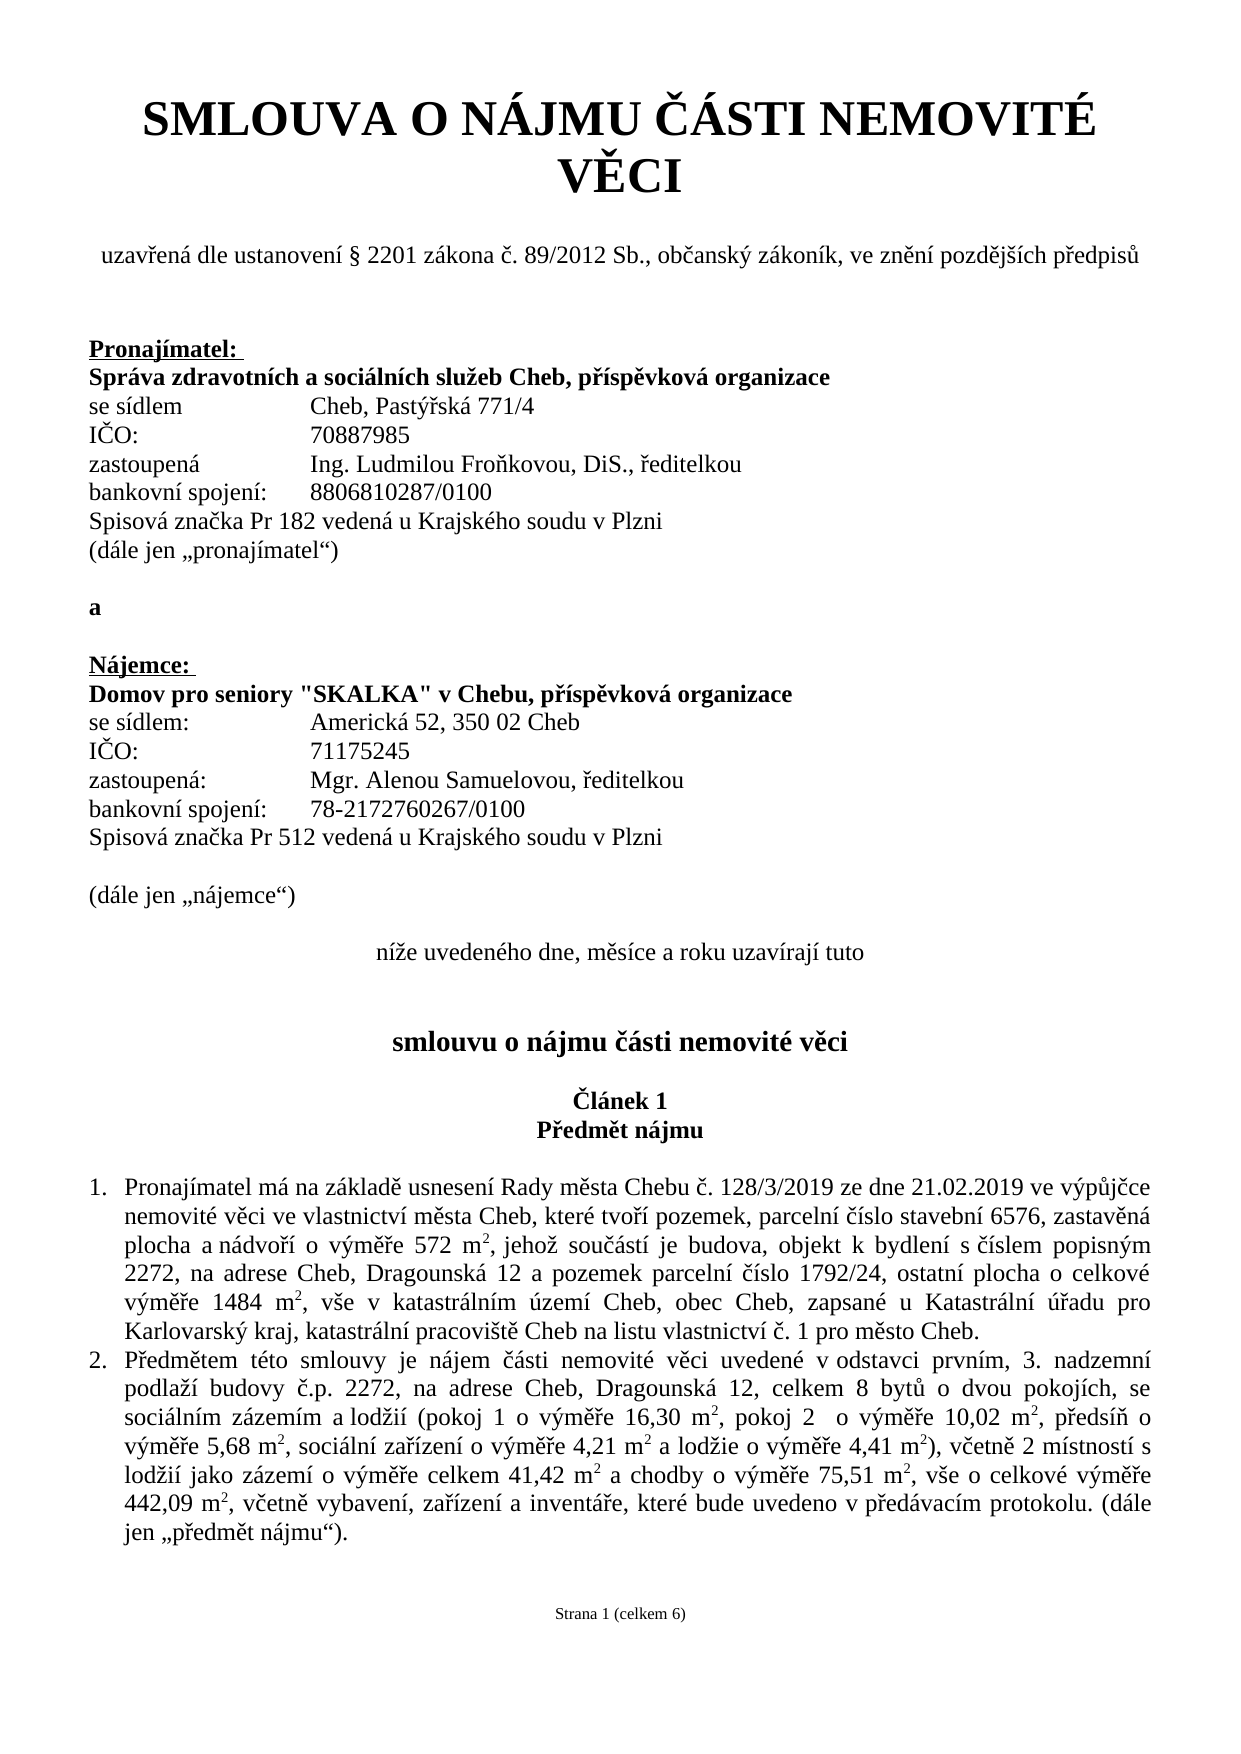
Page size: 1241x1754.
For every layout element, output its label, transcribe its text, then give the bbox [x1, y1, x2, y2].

text IČO: 70887985 [89, 420, 1152, 449]
text se sídlem: Americká 52, 350 02 Cheb [89, 707, 1152, 736]
text Pronajímatel: [89, 334, 1152, 362]
text Předmět nájmu [89, 1115, 1152, 1143]
text smlouvu o nájmu části nemovité věci [89, 1024, 1152, 1057]
text zastoupená Ing. Ludmilou Froňkovou, DiS., ředitelkou [89, 449, 1152, 477]
text Nájemce: [89, 650, 1152, 679]
text IČO: 71175245 [89, 736, 1152, 765]
text Správa zdravotních a sociálních služeb Cheb, příspěvková organizace [89, 362, 1152, 391]
text bankovní spojení: 78-2172760267/0100 [89, 794, 1152, 822]
text Spisová značka Pr 512 vedená u Krajského soudu v Plzni [89, 822, 1152, 851]
text SMLOUVA O NÁJMU ČÁSTI NEMOVITÉ VĚCI [89, 89, 1152, 204]
text (dále jen „nájemce“) [89, 880, 1152, 909]
text Článek 1 [89, 1086, 1152, 1115]
text Domov pro seniory "SKALKA" v Chebu, příspěvková organizace [89, 679, 1152, 707]
text zastoupená: Mgr. Alenou Samuelovou, ředitelkou [89, 765, 1152, 794]
text se sídlem Cheb, Pastýřská 771/4 [89, 391, 1152, 420]
list Předmětem této smlouvy je nájem části nemovité věci uvedené v odstavci prvním, 3. nadzemní podlaží budovy č.p. 2272, na adrese Cheb, Dragounská 12, celkem 8 bytů o dvou pokojích, se sociálním zázemím a lodžií (pokoj 1 o výměře 16,30 m2, pokoj 2 o výměře 10,02 m2, předsíň o výměře 5,68 m2, sociální zařízení o výměře 4,21 m2 a lodžie o výměře 4,41 m2), včetně 2 místností s lodžií jako zázemí o výměře celkem 41,42 m2 a chodby o výměře 75,51 m2, vše o celkové výměře 442,09 m2, včetně vybavení, zařízení a inventáře, které bude uvedeno v předávacím protokolu. (dále jen „předmět nájmu“). [89, 1345, 1152, 1546]
text uzavřená dle ustanovení § 2201 zákona č. 89/2012 Sb., občanský zákoník, ve znění pozdějších předpisů [89, 241, 1152, 269]
text a [89, 592, 1152, 621]
text bankovní spojení: 8806810287/0100 [89, 477, 1152, 506]
text Spisová značka Pr 182 vedená u Krajského soudu v Plzni [89, 506, 1152, 535]
text níže uvedeného dne, měsíce a roku uzavírají tuto [89, 937, 1152, 966]
list Pronajímatel má na základě usnesení Rady města Chebu č. 128/3/2019 ze dne 21.02.2019 ve výpůjčce nemovité věci ve vlastnictví města Cheb, které tvoří pozemek, parcelní číslo stavební 6576, zastavěná plocha a nádvoří o výměře 572 m2, jehož součástí je budova, objekt k bydlení s číslem popisným 2272, na adrese Cheb, Dragounská 12 a pozemek parcelní číslo 1792/24, ostatní plocha o celkové výměře 1484 m2, vše v katastrálním území Cheb, obec Cheb, zapsané u Katastrální úřadu pro Karlovarský kraj, katastrální pracoviště Cheb na listu vlastnictví č. 1 pro město Cheb. [89, 1172, 1152, 1345]
text (dále jen „pronajímatel“) [89, 535, 1152, 564]
